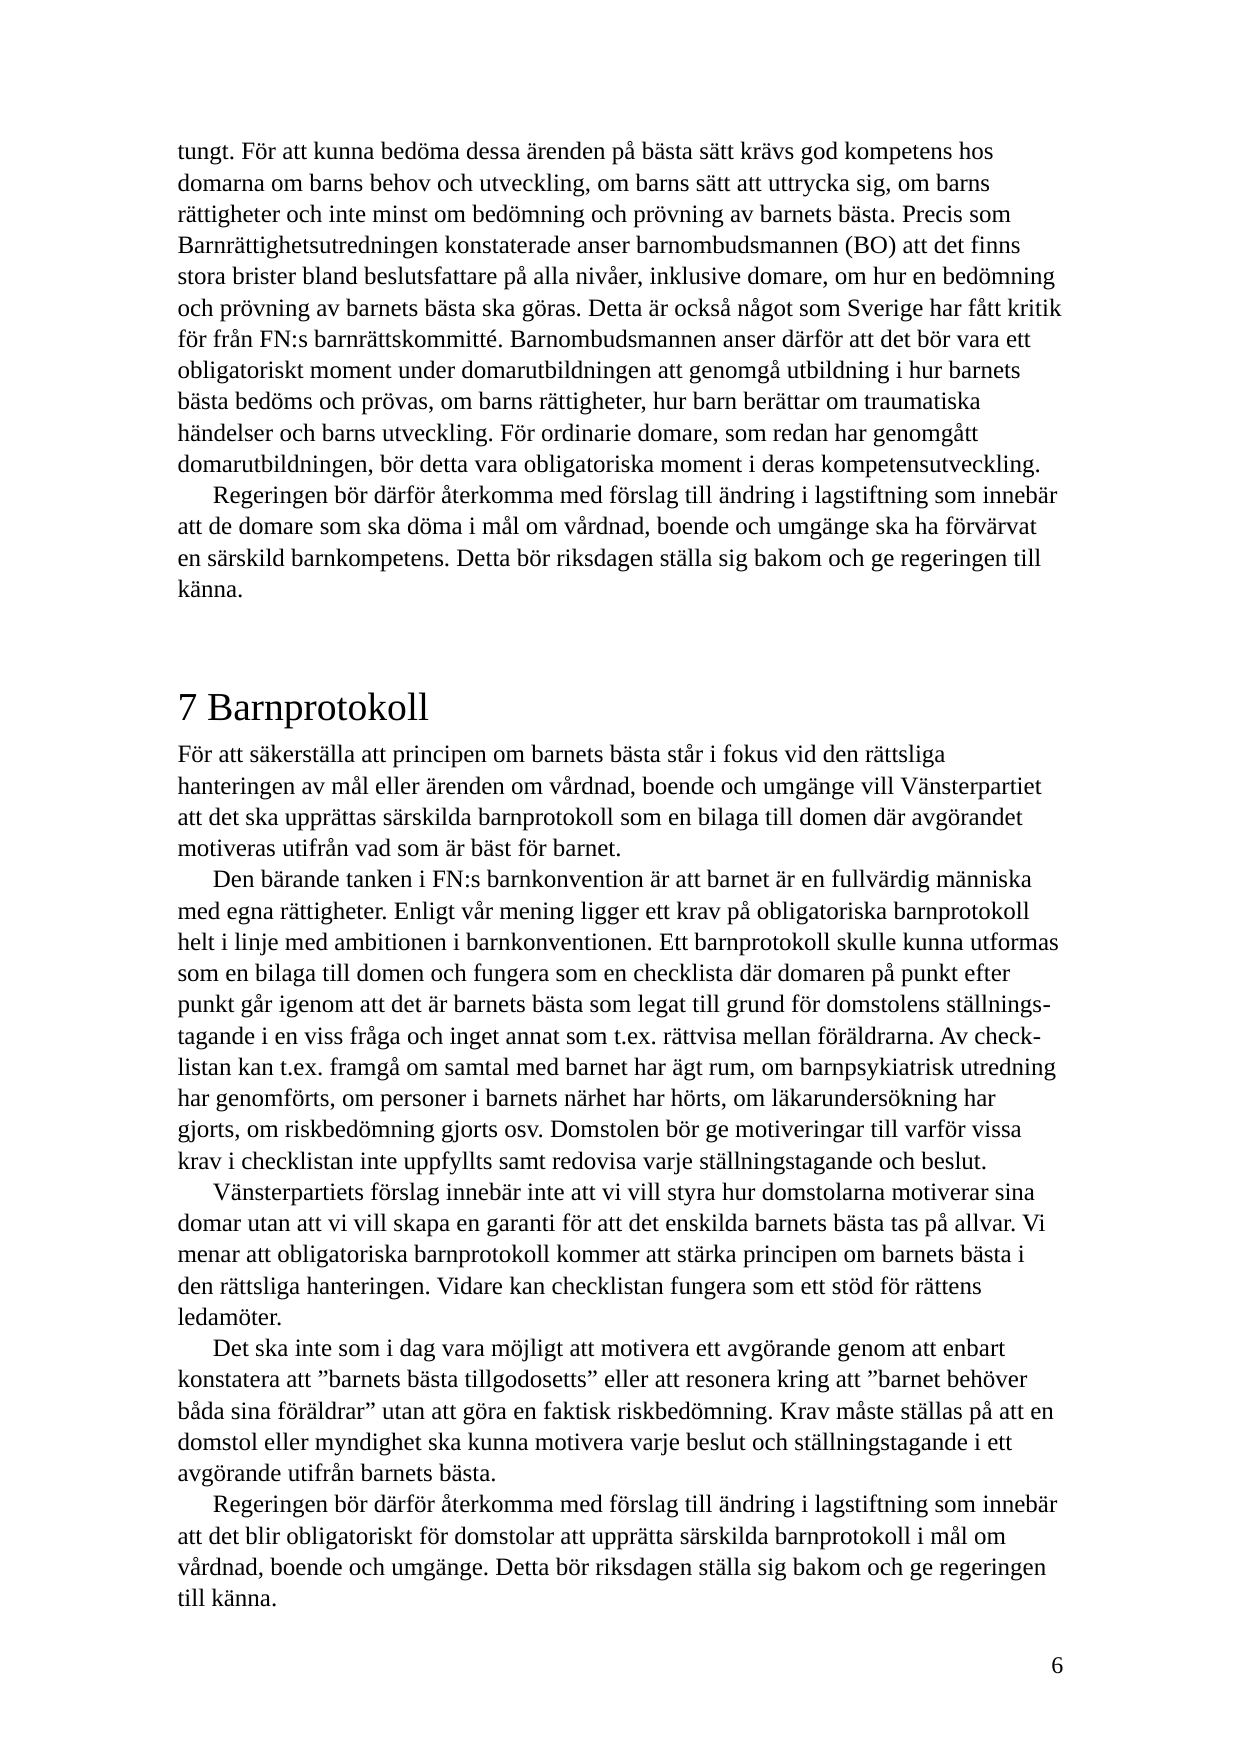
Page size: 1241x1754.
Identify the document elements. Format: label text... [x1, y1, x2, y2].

text Regeringen bör därför återkomma med förslag till ändring i lagstiftning som innebär att de domare som ska döma i mål om vårdnad, boende och umgänge ska ha förvärvat en särskild barnkompetens. Detta bör riksdagen ställa sig bakom och ge regeringen till känna. [177, 478, 1063, 603]
text Det ska inte som i dag vara möjligt att motivera ett avgörande genom att enbart konstatera att ”barnets bästa tillgodosetts” eller att resonera kring att ”barnet behöver båda sina föräldrar” utan att göra en faktisk riskbedömning. Krav måste ställas på att en domstol eller myndighet ska kunna motivera varje beslut och ställningstagande i ett avgörande utifrån barnets bästa. [177, 1331, 1063, 1487]
text För att säkerställa att principen om barnets bästa står i fokus vid den rättsliga hanteringen av mål eller ärenden om vårdnad, boende och umgänge vill Vänsterpartiet att det ska upprättas särskilda barnprotokoll som en bilaga till domen där avgörandet motiveras utifrån vad som är bäst för barnet. [177, 737, 1063, 862]
text Regeringen bör därför återkomma med förslag till ändring i lagstiftning som innebär att det blir obligatoriskt för domstolar att upprätta särskilda barnprotokoll i mål om vårdnad, boende och umgänge. Detta bör riksdagen ställa sig bakom och ge regeringen till känna. [177, 1487, 1063, 1612]
text Barnprotokoll [177, 688, 1063, 729]
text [177, 134, 1063, 478]
text Vänsterpartiets förslag innebär inte att vi vill styra hur domstolarna motiverar sina domar utan att vi vill skapa en garanti för att det enskilda barnets bästa tas på allvar. Vi menar att obligatoriska barnprotokoll kommer att stärka principen om barnets bästa i den rättsliga hanteringen. Vidare kan checklistan fungera som ett stöd för rättens ledamöter. [177, 1174, 1063, 1331]
text Den bärande tanken i FN:s barnkonvention är att barnet är en fullvärdig människa med egna rättigheter. Enligt vår mening ligger ett krav på obligatoriska barnprotokoll helt i linje med ambitionen i barnkonventionen. Ett barnprotokoll skulle kunna utformas som en bilaga till domen och fungera som en checklista där domaren på punkt efter punkt går igenom att det är barnets bästa som legat till grund för domstolens ställningstagande i en viss fråga och inget annat som t.ex. rättvisa mellan föräldrarna. Av checklistan kan t.ex. framgå om samtal med barnet har ägt rum, om barnpsykiatrisk utredning har genomförts, om personer i barnets närhet har hörts, om läkarundersökning har gjorts, om riskbedömning gjorts osv. Domstolen bör ge motiveringar till varför vissa krav i checklistan inte uppfyllts samt redovisa varje ställningstagande och beslut. [177, 862, 1063, 1174]
